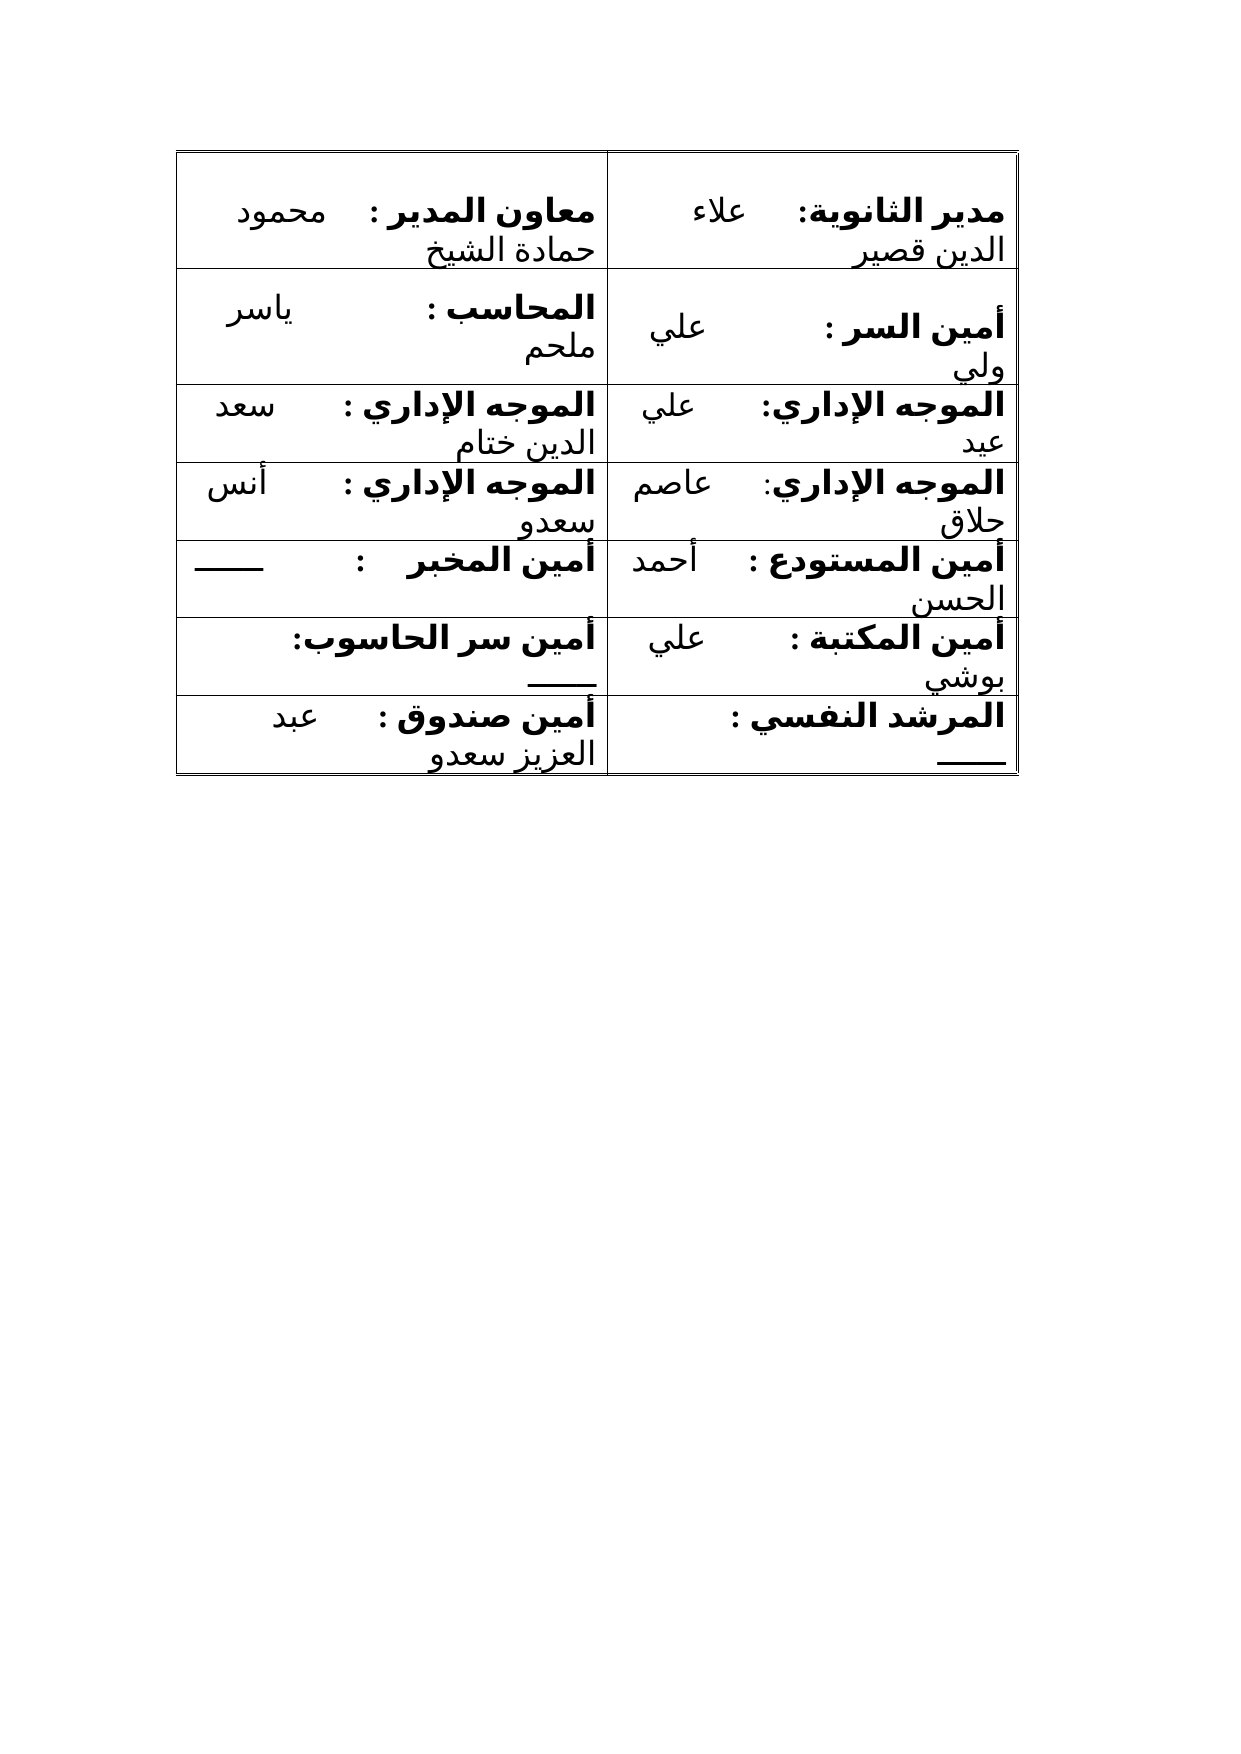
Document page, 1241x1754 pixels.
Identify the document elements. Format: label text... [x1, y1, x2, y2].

table_cell أمين صندوق : عبد العزيز سعدو [177, 696, 607, 773]
table_cell أمين المستودع : أحمد الحسن [608, 541, 1016, 617]
table_cell أمين السر : علي ولي [608, 269, 1016, 384]
table_header معاون المدير : محمود حمادة الشيخ [177, 153, 607, 268]
table_cell أمين المكتبة : علي بوشي [608, 618, 1016, 695]
table_cell أمين سر الحاسوب: ـــــــ [177, 618, 607, 695]
table_cell أمين المخبر : ـــــــ [177, 541, 607, 617]
table_header مدير الثانوية: علاء الدين قصير [608, 153, 1017, 268]
table_cell الموجه الإداري: علي عيد [608, 385, 1016, 462]
table_cell الموجه الإداري : أنس سعدو [177, 463, 607, 539]
table_cell الموجه الإداري : سعد الدين ختام [177, 385, 607, 462]
table_cell المرشد النفسي : ـــــــ [608, 696, 1017, 773]
table_cell المحاسب : ياسر ملحم [177, 269, 607, 384]
table_cell الموجه الإداري: عاصم حلاق [608, 463, 1016, 539]
